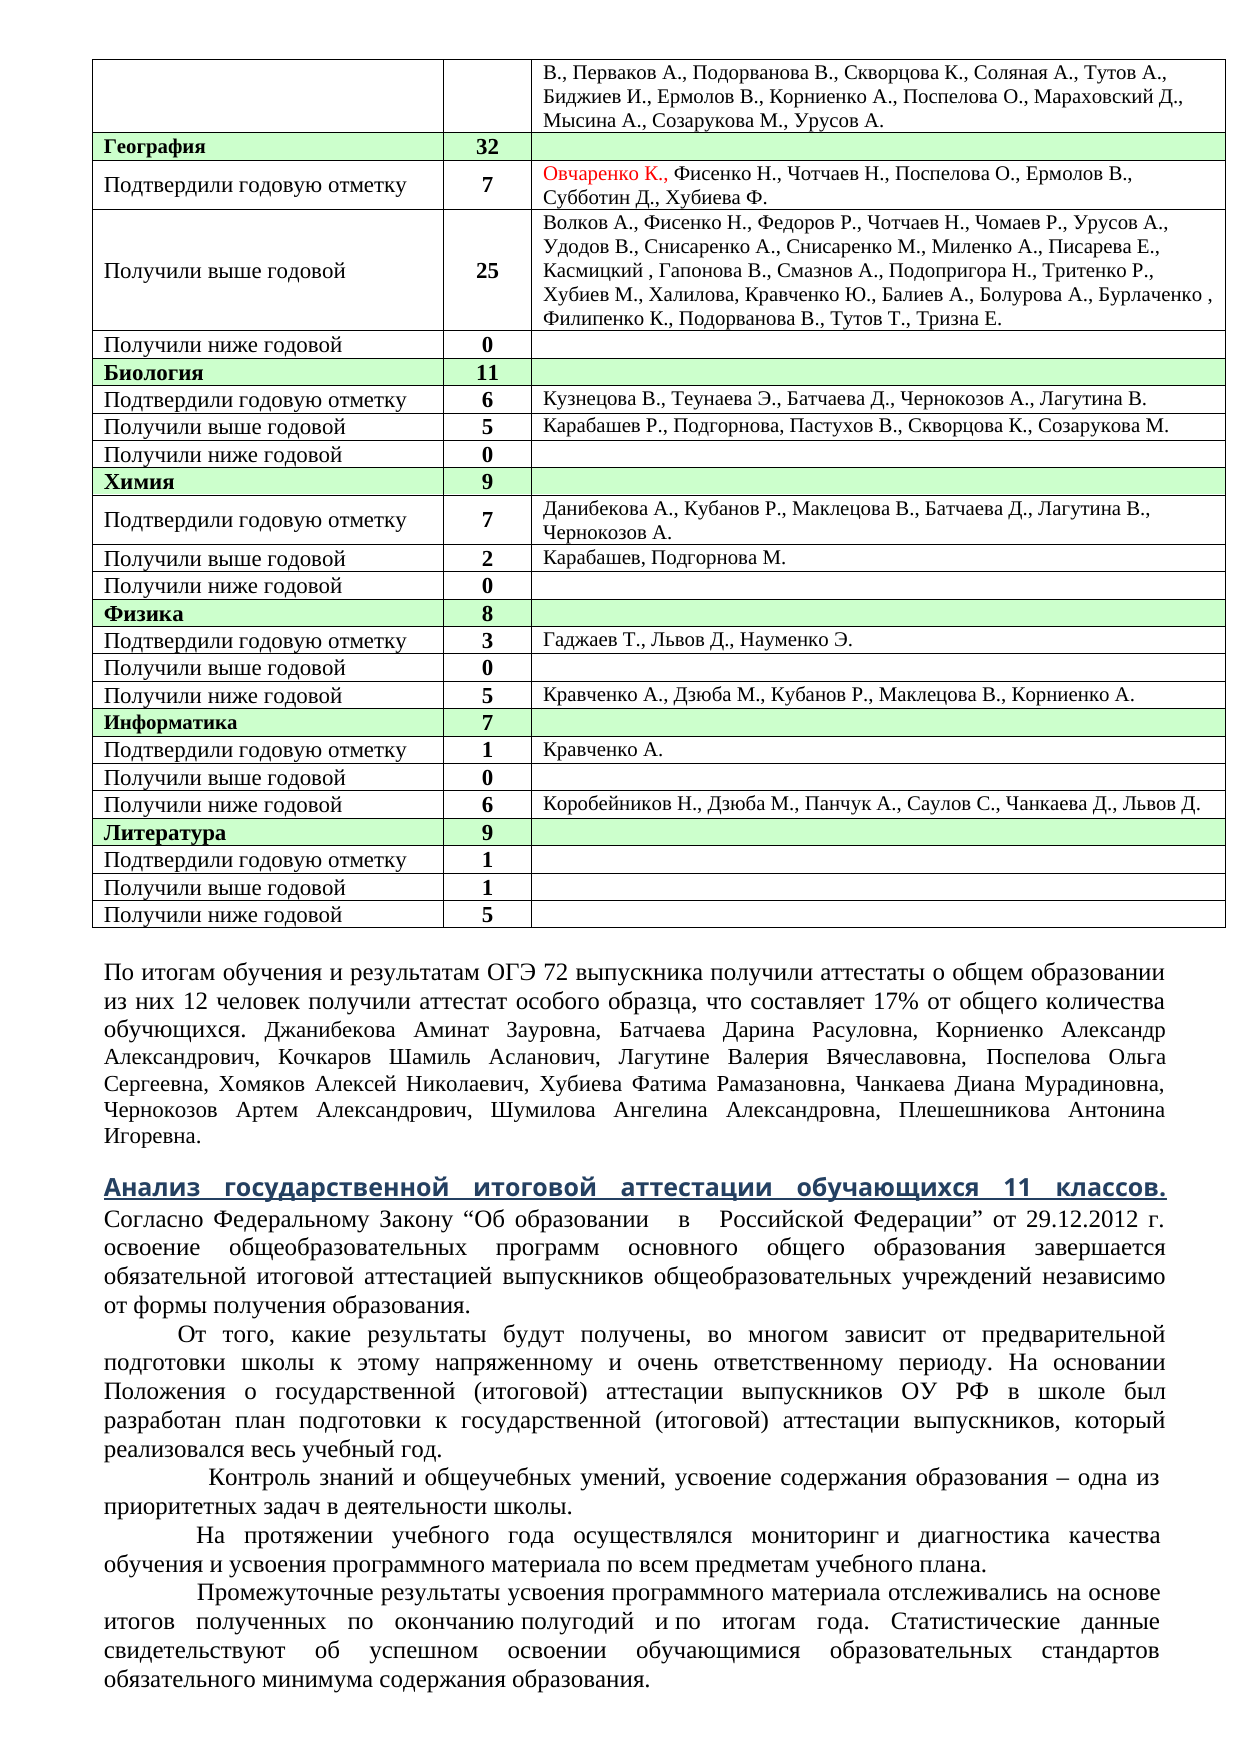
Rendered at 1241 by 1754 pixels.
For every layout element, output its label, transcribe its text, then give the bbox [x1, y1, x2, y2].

table_cell 6 [444, 791, 531, 818]
table_cell Получили выше годовой [93, 414, 443, 440]
text На протяжении учебного года осуществлялся мониторинг и диагностика качества обучения и усвоения программного материала по всем предметам учебного плана. [103, 1520, 1161, 1577]
table_cell География [93, 133, 443, 160]
table_cell 1 [444, 874, 531, 900]
table_cell Волков А., Фисенко Н., Федоров Р., Чотчаев Н., Чомаев Р., Урусов А., Удодов В., Снисаренко А., Снисаренко М., Миленко А., Писарева Е., Касмицкий , Гапонова В., Смазнов А., Подопригора Н., Тритенко Р., Хубиев М., Халилова, Кравченко Ю., Балиев А., Болурова А., Бурлаченко , Филипенко К., Подорванова В., Тутов Т., Тризна Е. [532, 210, 1225, 330]
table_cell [532, 60, 1225, 132]
table_cell Коробейников Н., Дзюба М., Панчук А., Саулов С., Чанкаева Д., Львов Д. [532, 791, 1225, 818]
table_cell Подтвердили годовую отметку [93, 627, 443, 653]
table_cell Литература [93, 819, 443, 845]
table_cell [532, 654, 1225, 681]
table_cell Подтвердили годовую отметку [93, 737, 443, 763]
table_cell Биология [93, 359, 443, 385]
table_cell Подтвердили годовую отметку [93, 161, 443, 209]
table_cell [532, 359, 1225, 385]
table_cell Получили ниже годовой [93, 682, 443, 708]
table_cell 5 [444, 682, 531, 708]
table_cell Подтвердили годовую отметку [93, 496, 443, 544]
table_cell 0 [444, 441, 531, 467]
text Анализ государственной итоговой аттестации обучающихся 11 классов. Согласно Федеральному Закону “Об образовании в Российской Федерации” от 29.12.2012 г. освоение общеобразовательных программ основного общего образования завершается обязательной итоговой аттестацией выпускников общеобразовательных учреждений независимо от формы получения образования. [103, 1199, 1167, 1319]
table_cell 3 [444, 627, 531, 653]
table_cell Овчаренко К., Фисенко Н., Чотчаев Н., Поспелова О., Ермолов В., Субботин Д., Хубиева Ф. [532, 161, 1225, 209]
table_cell Карабашев Р., Подгорнова, Пастухов В., Скворцова К., Созарукова М. [532, 414, 1225, 440]
table_cell Получили выше годовой [93, 545, 443, 571]
table_cell [532, 441, 1225, 467]
table_cell Информатика [93, 709, 443, 736]
table_cell [532, 846, 1225, 872]
table_cell Получили выше годовой [93, 874, 443, 900]
table_cell 0 [444, 572, 531, 598]
table_cell 2 [444, 545, 531, 571]
table_cell 11 [444, 359, 531, 385]
table_cell [532, 709, 1225, 736]
table_cell 0 [444, 764, 531, 790]
table_cell Физика [93, 600, 443, 626]
table_cell [532, 819, 1225, 845]
table_cell Кузнецова В., Теунаева Э., Батчаева Д., Чернокозов А., Лагутина В. [532, 386, 1225, 412]
table_cell Данибекова А., Кубанов Р., Маклецова В., Батчаева Д., Лагутина В., Чернокозов А. [532, 496, 1225, 544]
table_cell [532, 572, 1225, 598]
table_cell Кравченко А., Дзюба М., Кубанов Р., Маклецова В., Корниенко А. [532, 682, 1225, 708]
table_cell Кравченко А. [532, 737, 1225, 763]
table_cell 8 [444, 600, 531, 626]
table_cell [532, 468, 1225, 494]
table_cell 7 [444, 161, 531, 209]
table_cell Подтвердили годовую отметку [93, 846, 443, 872]
table_cell 5 [444, 414, 531, 440]
table_cell Химия [93, 468, 443, 494]
text По итогам обучения и результатам ОГЭ 72 выпускника получили аттестаты о общем образовании из них 12 человек получили аттестат особого образца, что составляет 17% от общего количества обучющихся. Джанибекова Аминат Зауровна, Батчаева Дарина Расуловна, Корниенко Александр Александрович, Кочкаров Шамиль Асланович, Лагутине Валерия Вячеславовна, Поспелова Ольга Сергеевна, Хомяков Алексей Николаевич, Хубиева Фатима Рамазановна, Чанкаева Диана Мурадиновна, Чернокозов Артем Александрович, Шумилова Ангелина Александровна, Плешешникова Антонина Игоревна. [103, 957, 1167, 1149]
table_cell Карабашев, Подгорнова М. [532, 545, 1225, 571]
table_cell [93, 60, 443, 132]
table_cell Получили выше годовой [93, 654, 443, 681]
table_cell Подтвердили годовую отметку [93, 386, 443, 412]
text От того, какие результаты будут получены, во многом зависит от предварительной подготовки школы к этому напряженному и очень ответственному периоду. На основании Положения о государственной (итоговой) аттестации выпускников ОУ РФ в школе был разработан план подготовки к государственной (итоговой) аттестации выпускников, который реализовался весь учебный год. [103, 1319, 1167, 1462]
table_cell 25 [444, 210, 531, 330]
table_cell [532, 874, 1225, 900]
table_cell [532, 901, 1225, 927]
table_cell Получили ниже годовой [93, 791, 443, 818]
table_cell Получили выше годовой [93, 210, 443, 330]
table_cell [532, 331, 1225, 358]
table_cell 6 [444, 386, 531, 412]
table_cell 0 [444, 331, 531, 358]
table_cell Получили выше годовой [93, 764, 443, 790]
table_cell 9 [444, 468, 531, 494]
table_cell Получили ниже годовой [93, 331, 443, 358]
table_cell Получили ниже годовой [93, 572, 443, 598]
table_cell 9 [444, 819, 531, 845]
table_cell Получили ниже годовой [93, 441, 443, 467]
table_cell 18 [444, 60, 531, 132]
table_cell 7 [444, 496, 531, 544]
table_cell 0 [444, 654, 531, 681]
table_cell 1 [444, 846, 531, 872]
text Промежуточные результаты усвоения программного материала отслеживались на основе итогов полученных по окончанию полугодий и по итогам года. Статистические данные свидетельствуют об успешном освоении обучающимися образовательных стандартов обязательного минимума содержания образования. [103, 1577, 1161, 1692]
table_cell [532, 600, 1225, 626]
table_cell 7 [444, 709, 531, 736]
table_cell 32 [444, 133, 531, 160]
table_cell Гаджаев Т., Львов Д., Науменко Э. [532, 627, 1225, 653]
table_cell [532, 764, 1225, 790]
text Контроль знаний и общеучебных умений, усвоение содержания образования – одна из приоритетных задач в деятельности школы. [103, 1462, 1161, 1520]
table_cell [532, 133, 1225, 160]
table_cell 1 [444, 737, 531, 763]
table_cell 5 [444, 901, 531, 927]
table_cell Получили ниже годовой [93, 901, 443, 927]
